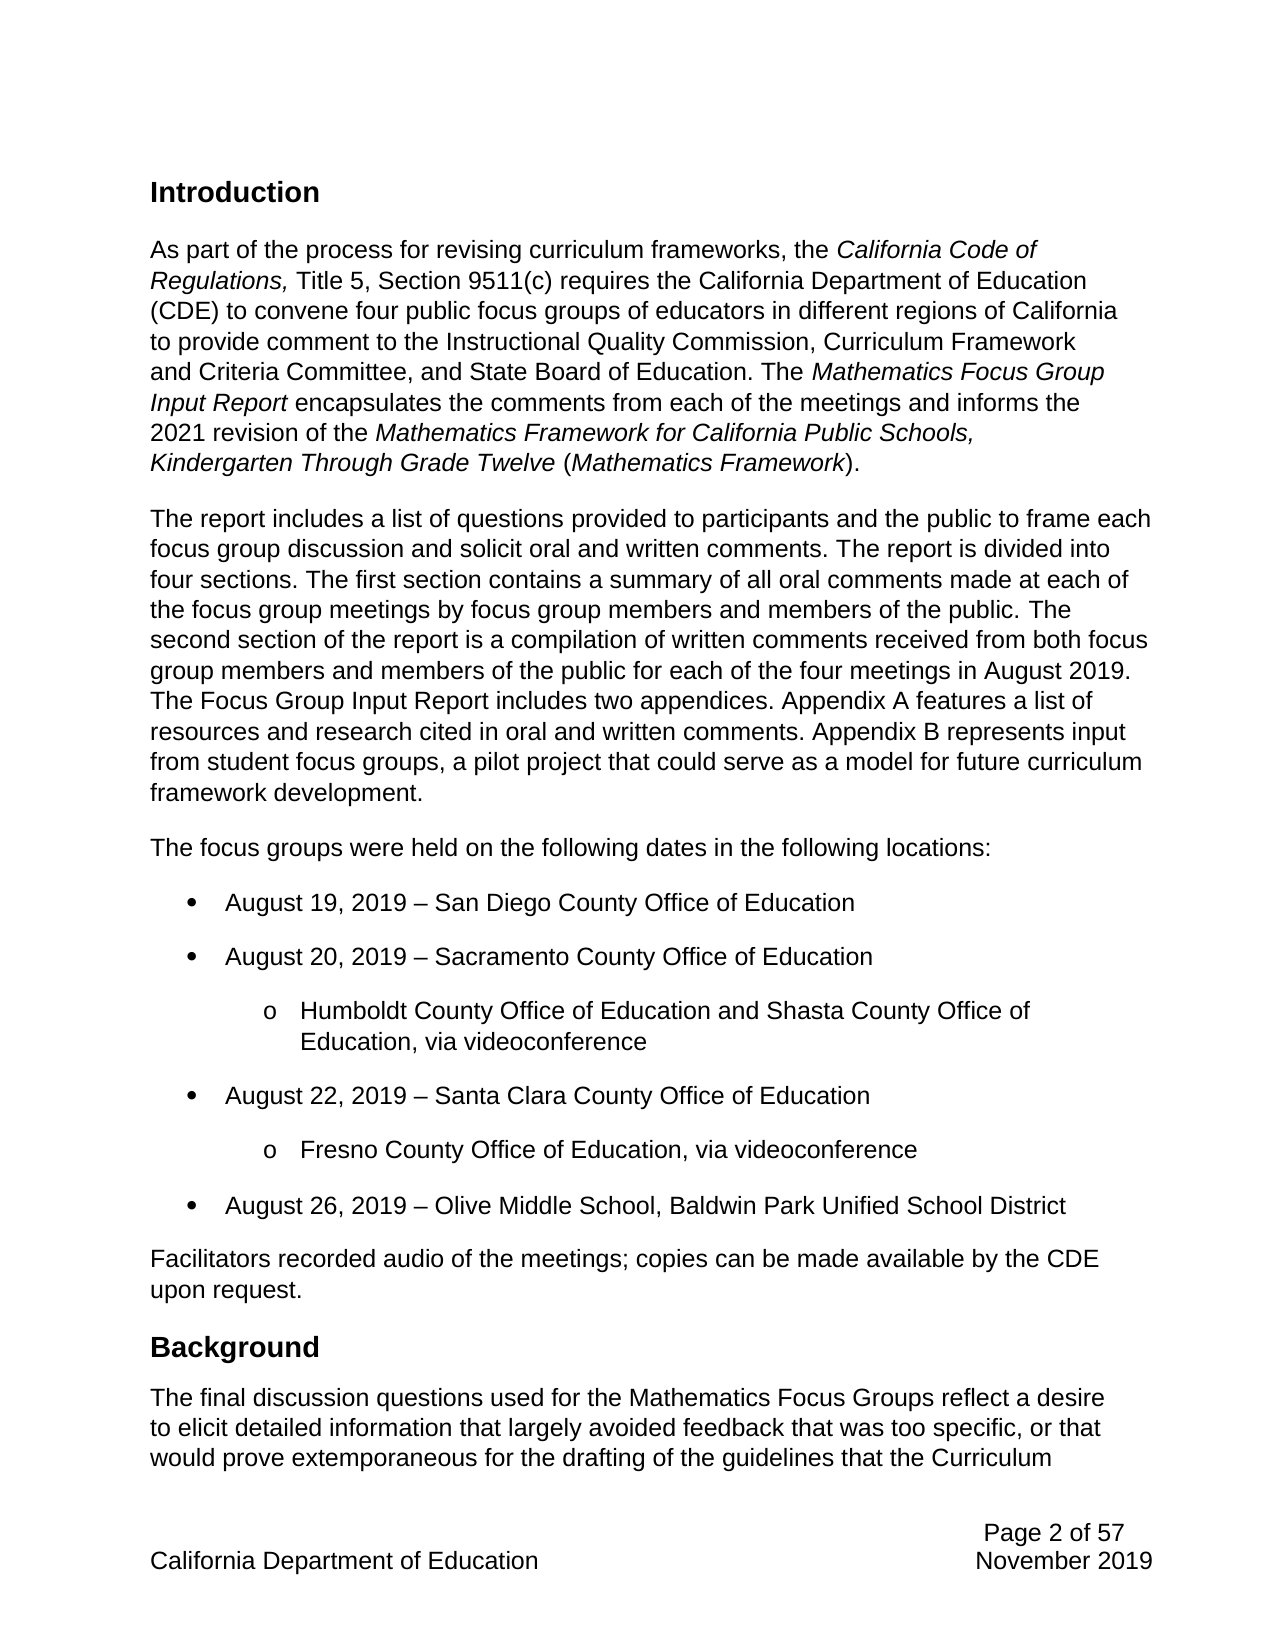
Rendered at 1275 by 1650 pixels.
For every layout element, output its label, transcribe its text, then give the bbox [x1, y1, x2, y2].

text As part of the process for revising curriculum frameworks, the California Code of Regulations, Title 5, Section 9511(c) requires the California Department of Education (CDE) to convene four public focus groups of educators in different regions of California to provide comment to the Instructional Quality Commission, Curriculum Framework and Criteria Committee, and State Board of Education. The Mathematics Focus Group Input Report encapsulates the comments from each of the meetings and informs the 2021 revision of the Mathematics Framework for California Public Schools, Kindergarten Through Grade Twelve (Mathematics Framework). [150, 236, 1125, 477]
list August 22, 2019 – Santa Clara County Office of Education [187, 1081, 1125, 1110]
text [150, 1382, 1125, 1472]
subtitle Introduction [150, 175, 1125, 208]
list Fresno County Office of Education, via videoconference [262, 1135, 1125, 1166]
list August 20, 2019 – Sacramento County Office of Education [187, 942, 1125, 971]
list August 19, 2019 – San Diego County Office of Education [187, 888, 1125, 917]
text Facilitators recorded audio of the meetings; copies can be made available by the CDE upon request. [150, 1244, 1125, 1304]
text The report includes a list of questions provided to participants and the public to frame each focus group discussion and solicit oral and written comments. The report is divided into four sections. The first section contains a summary of all oral comments made at each of the focus group meetings by focus group members and members of the public. The second section of the report is a compilation of written comments received from both focus group members and members of the public for each of the four meetings in August 2019. The Focus Group Input Report includes two appendices. Appendix A features a list of resources and research cited in oral and written comments. Appendix B represents input from student focus groups, a pilot project that could serve as a model for future curriculum framework development. [150, 504, 1153, 806]
text The focus groups were held on the following dates in the following locations: [150, 833, 1125, 862]
subtitle Background [150, 1330, 1125, 1364]
list Humboldt County Office of Education and Shasta County Office of Education, via videoconference [262, 996, 1125, 1056]
list August 26, 2019 – Olive Middle School, Baldwin Park Unified School District [187, 1191, 1125, 1219]
